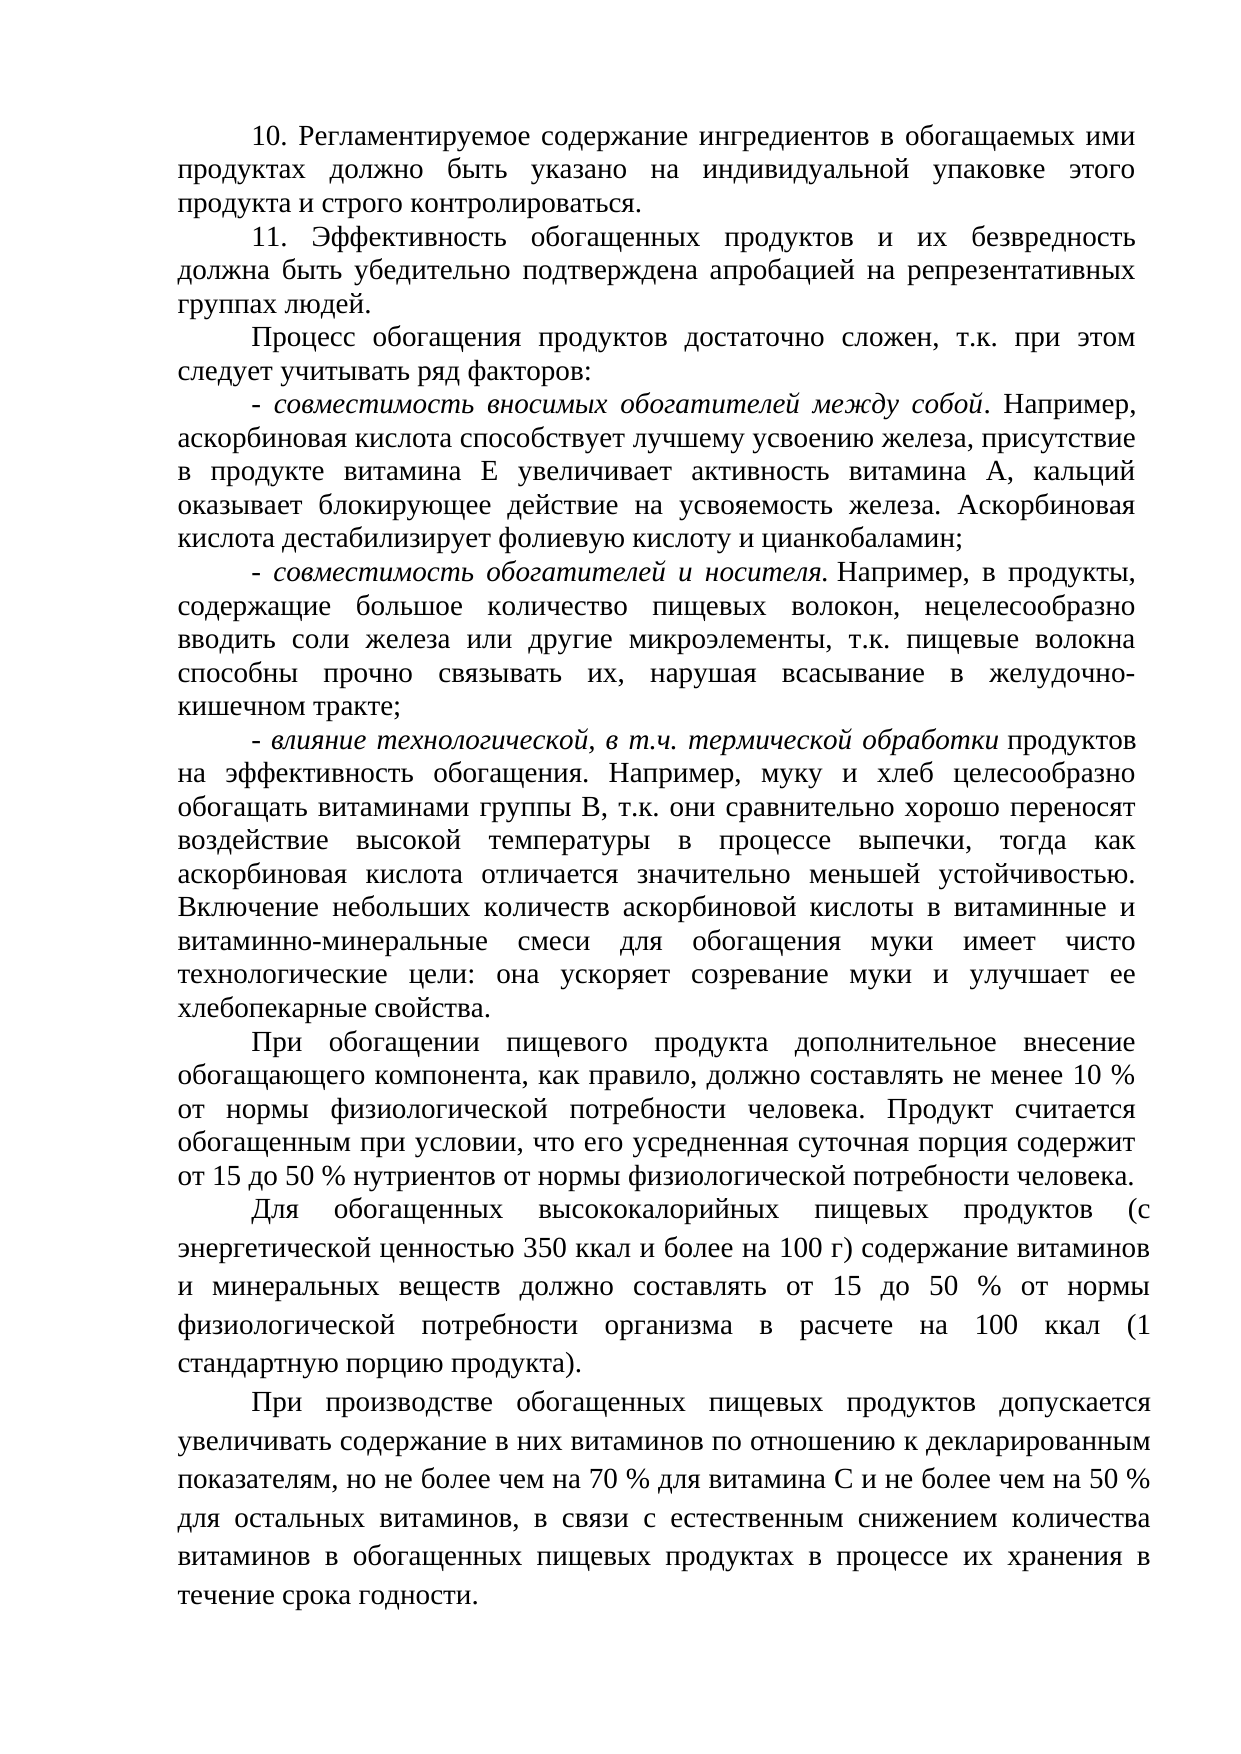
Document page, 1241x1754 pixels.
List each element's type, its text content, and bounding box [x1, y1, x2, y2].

text 11. Эффективность обогащенных продуктов и их безвредность должна быть убедительно подтверждена апробацией на репрезентативных группах людей. [177, 219, 1136, 319]
text При обогащении пищевого продукта дополнительное внесение обогащающего компонента, как правило, должно составлять не менее 10 % от нормы физиологической потребности человека. Продукт считается обогащенным при условии, что его усредненная суточная порция содержит от 15 до 50 % нутриентов от нормы физиологической потребности человека. [177, 1024, 1136, 1191]
text Процесс обогащения продуктов достаточно сложен, т.к. при этом следует учитывать ряд факторов: [177, 319, 1136, 386]
text Для обогащенных высококалорийных пищевых продуктов (с энергетической ценностью 350 ккал и более на ) содержание витаминов и минеральных веществ должно составлять от 15 до 50 % от нормы физиологической потребности организма в расчете на 100 ккал (1 стандартную порцию продукта). [177, 1191, 1152, 1379]
text - совместимость обогатителей и носителя. Например, в продукты, содержащие большое количество пищевых волокон, нецелесообразно вводить соли железа или другие микроэлементы, т.к. пищевые волокна способны прочно связывать их, нарушая всасывание в желудочно-кишечном тракте; [177, 554, 1136, 722]
text 10. Регламентируемое содержание ингредиентов в обогащаемых ими продуктах должно быть указано на индивидуальной упаковке этого продукта и строго контролироваться. [177, 118, 1136, 219]
text - совместимость вносимых обогатителей между собой. Например, аскорбиновая кислота способствует лучшему усвоению железа, присутствие в продукте витамина Е увеличивает активность витамина А, кальций оказывает блокирующее действие на усвояемость железа. Аскорбиновая кислота дестабилизирует фолиевую кислоту и цианкобаламин; [177, 386, 1136, 554]
text При производстве обогащенных пищевых продуктов допускается увеличивать содержание в них витаминов по отношению к декларированным показателям, но не более чем на 70 % для витамина С и не более чем на 50 % для остальных витаминов, в связи с естественным снижением количества витаминов в обогащенных пищевых продуктах в процессе их хранения в течение срока годности. [177, 1384, 1152, 1610]
text - влияние технологической, в т.ч. термической обработки продуктов на эффективность обогащения. Например, муку и хлеб целесообразно обогащать витаминами группы В, т.к. они сравнительно хорошо переносят воздействие высокой температуры в процессе выпечки, тогда как аскорбиновая кислота отличается значительно меньшей устойчивостью. Включение небольших количеств аскорбиновой кислоты в витаминные и витаминно-минеральные смеси для обогащения муки имеет чисто технологические цели: она ускоряет созревание муки и улучшает ее хлебопекарные свойства. [177, 722, 1136, 1024]
